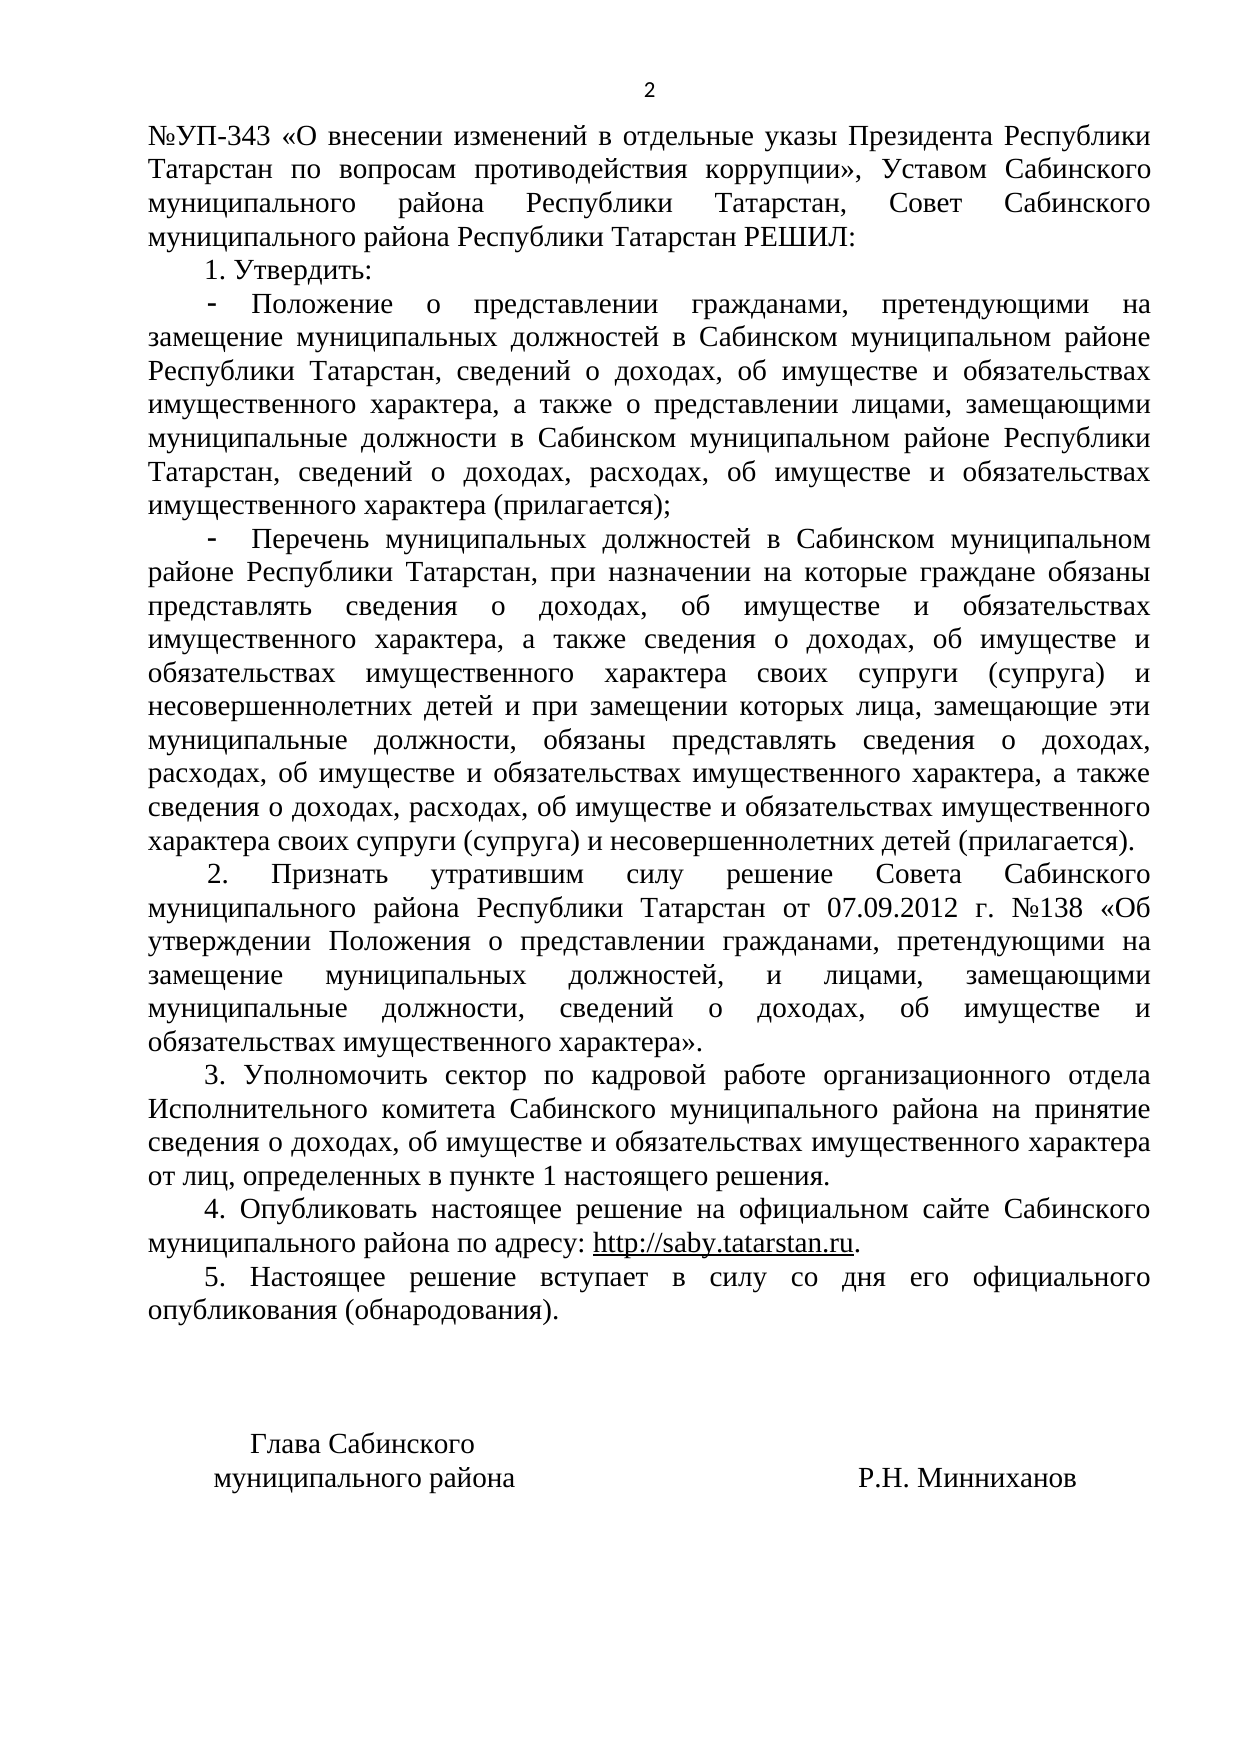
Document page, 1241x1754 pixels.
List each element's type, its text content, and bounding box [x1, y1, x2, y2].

text 4. Опубликовать настоящее решение на официальном сайте Сабинского муниципального района по адресу: http://saby.tatarstan.ru. [148, 1192, 1152, 1259]
text муниципального района Р.Н. Минниханов [148, 1460, 1152, 1493]
text 1. Утвердить: [148, 252, 1152, 286]
text 5. Настоящее решение вступает в силу со дня его официального опубликования (обнародования). [148, 1259, 1152, 1326]
text 2. Признать утратившим силу решение Совета Сабинского муниципального района Республики Татарстан от 07.09.2012 г. №138 «Об утверждении Положения о представлении гражданами, претендующими на замещение муниципальных должностей, и лицами, замещающими муниципальные должности, сведений о доходах, об имуществе и обязательствах имущественного характера». [148, 856, 1152, 1057]
text Глава Сабинского [148, 1426, 971, 1460]
list Положение о представлении гражданами, претендующими на замещение муниципальных должностей в Сабинском муниципальном районе Республики Татарстан, сведений о доходах, об имуществе и обязательствах имущественного характера, а также о представлении лицами, замещающими муниципальные должности в Сабинском муниципальном районе Республики Татарстан, сведений о доходах, расходах, об имуществе и обязательствах имущественного характера (прилагается); [148, 286, 1152, 521]
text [148, 118, 1152, 252]
text 3. Уполномочить сектор по кадровой работе организационного отдела Исполнительного комитета Сабинского муниципального района на принятие сведения о доходах, об имуществе и обязательствах имущественного характера от лиц, определенных в пункте 1 настоящего решения. [148, 1057, 1152, 1192]
list Перечень муниципальных должностей в Сабинском муниципальном районе Республики Татарстан, при назначении на которые граждане обязаны представлять сведения о доходах, об имуществе и обязательствах имущественного характера, а также сведения о доходах, об имуществе и обязательствах имущественного характера своих супруги (супруга) и несовершеннолетних детей и при замещении которых лица, замещающие эти муниципальные должности, обязаны представлять сведения о доходах, расходах, об имуществе и обязательствах имущественного характера, а также сведения о доходах, расходах, об имуществе и обязательствах имущественного характера своих супруги (супруга) и несовершеннолетних детей (прилагается). [148, 521, 1152, 856]
